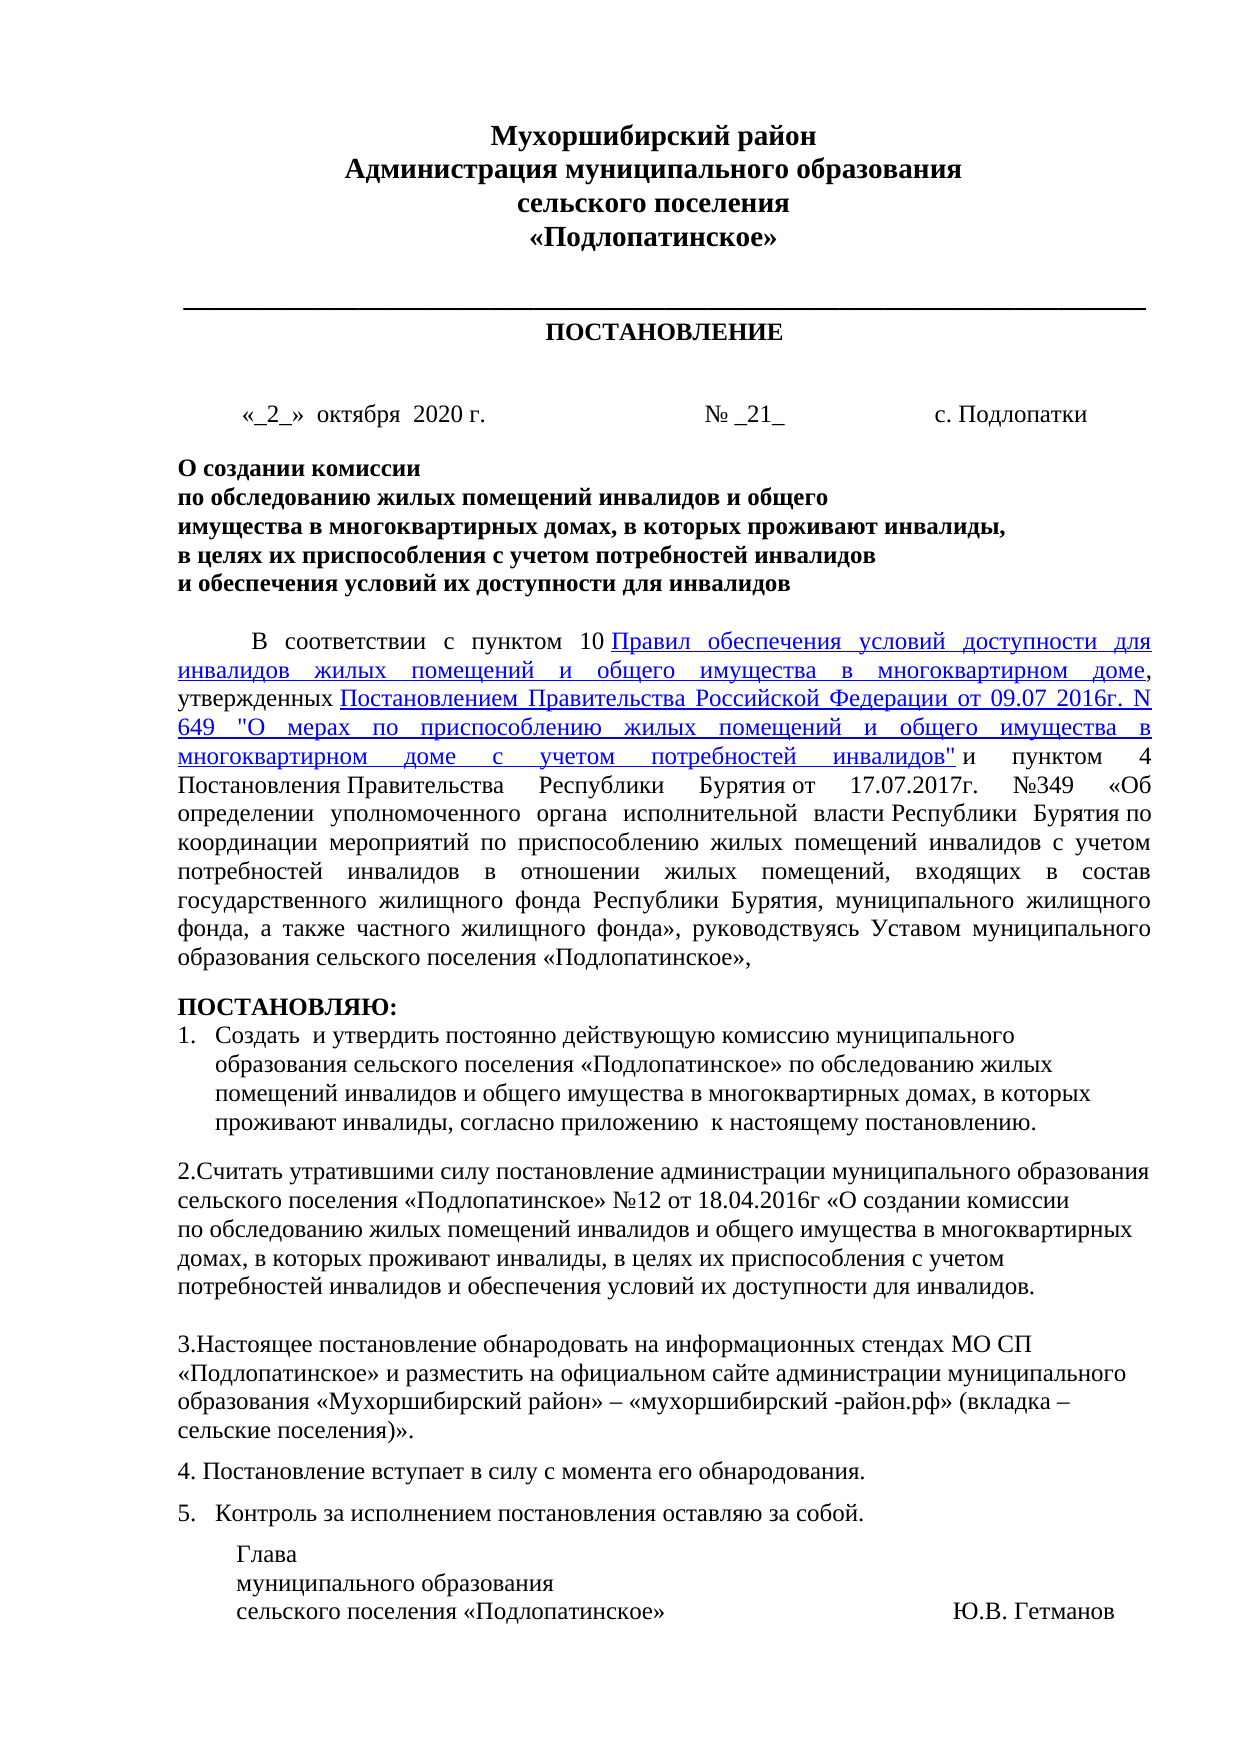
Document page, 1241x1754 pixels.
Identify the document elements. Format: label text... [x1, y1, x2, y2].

title 2.Считать утратившими силу постановление администрации муниципального образования сельского поселения «Подлопатинское» №12 от 18.04.2016г «О создании комиссии [177, 1156, 1152, 1214]
text муниципального образования [236, 1568, 1152, 1596]
list Создать и утвердить постоянно действующую комиссию муниципального образования сельского поселения «Подлопатинское» по обследованию жилых помещений инвалидов и общего имущества в многоквартирных домах, в которых проживают инвалиды, согласно приложению к настоящему постановлению. [177, 1021, 1152, 1136]
text В соответствии с пунктом 10 Правил обеспечения условий доступности для инвалидов жилых помещений и общего имущества в многоквартирном доме, утвержденных Постановлением Правительства Российской Федерации от 09.07 2016г. N 649 "О мерах по приспособлению жилых помещений и общего имущества в многоквартирном доме с учетом потребностей инвалидов" и пунктом 4 Постановления Правительства Республики Бурятия от 17.07.2017г. №349 «Об определении уполномоченного органа исполнительной власти Республики Бурятия по координации мероприятий по приспособлению жилых помещений инвалидов с учетом потребностей инвалидов в отношении жилых помещений, входящих в состав государственного жилищного фонда Республики Бурятия, муниципального жилищного фонда, а также частного жилищного фонда», руководствуясь Уставом муниципального образования сельского поселения «Подлопатинское», [177, 738, 1152, 971]
table_header Мухоршибирский район Администрация муниципального образования сельского поселения «Подлопатинское» [177, 118, 1129, 279]
text «_2_» октября 2020 г. № _21_ с. Подлопатки [177, 399, 1152, 428]
text 4. Постановление вступает в силу с момента его обнародования. [177, 1456, 1152, 1485]
title и обеспечения условий их доступности для инвалидов [177, 568, 1152, 597]
title по обследованию жилых помещений инвалидов и общего имущества в многоквартирных домах, в которых проживают инвалиды, в целях их приспособления с учетом потребностей инвалидов и обеспечения условий их доступности для инвалидов. [177, 1214, 1152, 1300]
text ПОСТАНОВЛЯЮ: [177, 992, 1152, 1021]
title по обследованию жилых помещений инвалидов и общего [177, 482, 1152, 511]
text Глава [236, 1539, 1152, 1568]
text В соответствии с пунктом 10 Правил обеспечения условий доступности для инвалидов жилых помещений и общего имущества в многоквартирном доме, утвержденных Постановлением Правительства Российской Федерации от 09.07 2016г. N 649 "О мерах по приспособлению жилых помещений и общего имущества в многоквартирном доме с учетом потребностей инвалидов" и пунктом 4 Постановления Правительства Республики Бурятия от 17.07.2017г. №349 «Об определении уполномоченного органа исполнительной власти Республики Бурятия по координации мероприятий по приспособлению жилых помещений инвалидов с учетом потребностей инвалидов в отношении жилых помещений, входящих в состав государственного жилищного фонда Республики Бурятия, муниципального жилищного фонда, а также частного жилищного фонда», руководствуясь Уставом муниципального образования сельского поселения «Подлопатинское», [177, 626, 1152, 737]
title О создании комиссии [177, 453, 1152, 482]
text 5. Контроль за исполнением постановления оставляю за собой. [177, 1498, 1152, 1526]
text __________________________________________________________________ ПОСТАНОВЛЕНИЕ [177, 279, 1152, 346]
text сельского поселения «Подлопатинское» Ю.В. Гетманов [236, 1596, 1152, 1625]
title имущества в многоквартирных домах, в которых проживают инвалиды, [177, 511, 1152, 540]
title в целях их приспособления с учетом потребностей инвалидов [177, 540, 1152, 568]
text 3.Настоящее постановление обнародовать на информационных стендах МО СП «Подлопатинское» и разместить на официальном сайте администрации муниципального образования «Мухоршибирский район» – «мухоршибирский -район.рф» (вкладка – сельские поселения)». [177, 1329, 1152, 1444]
